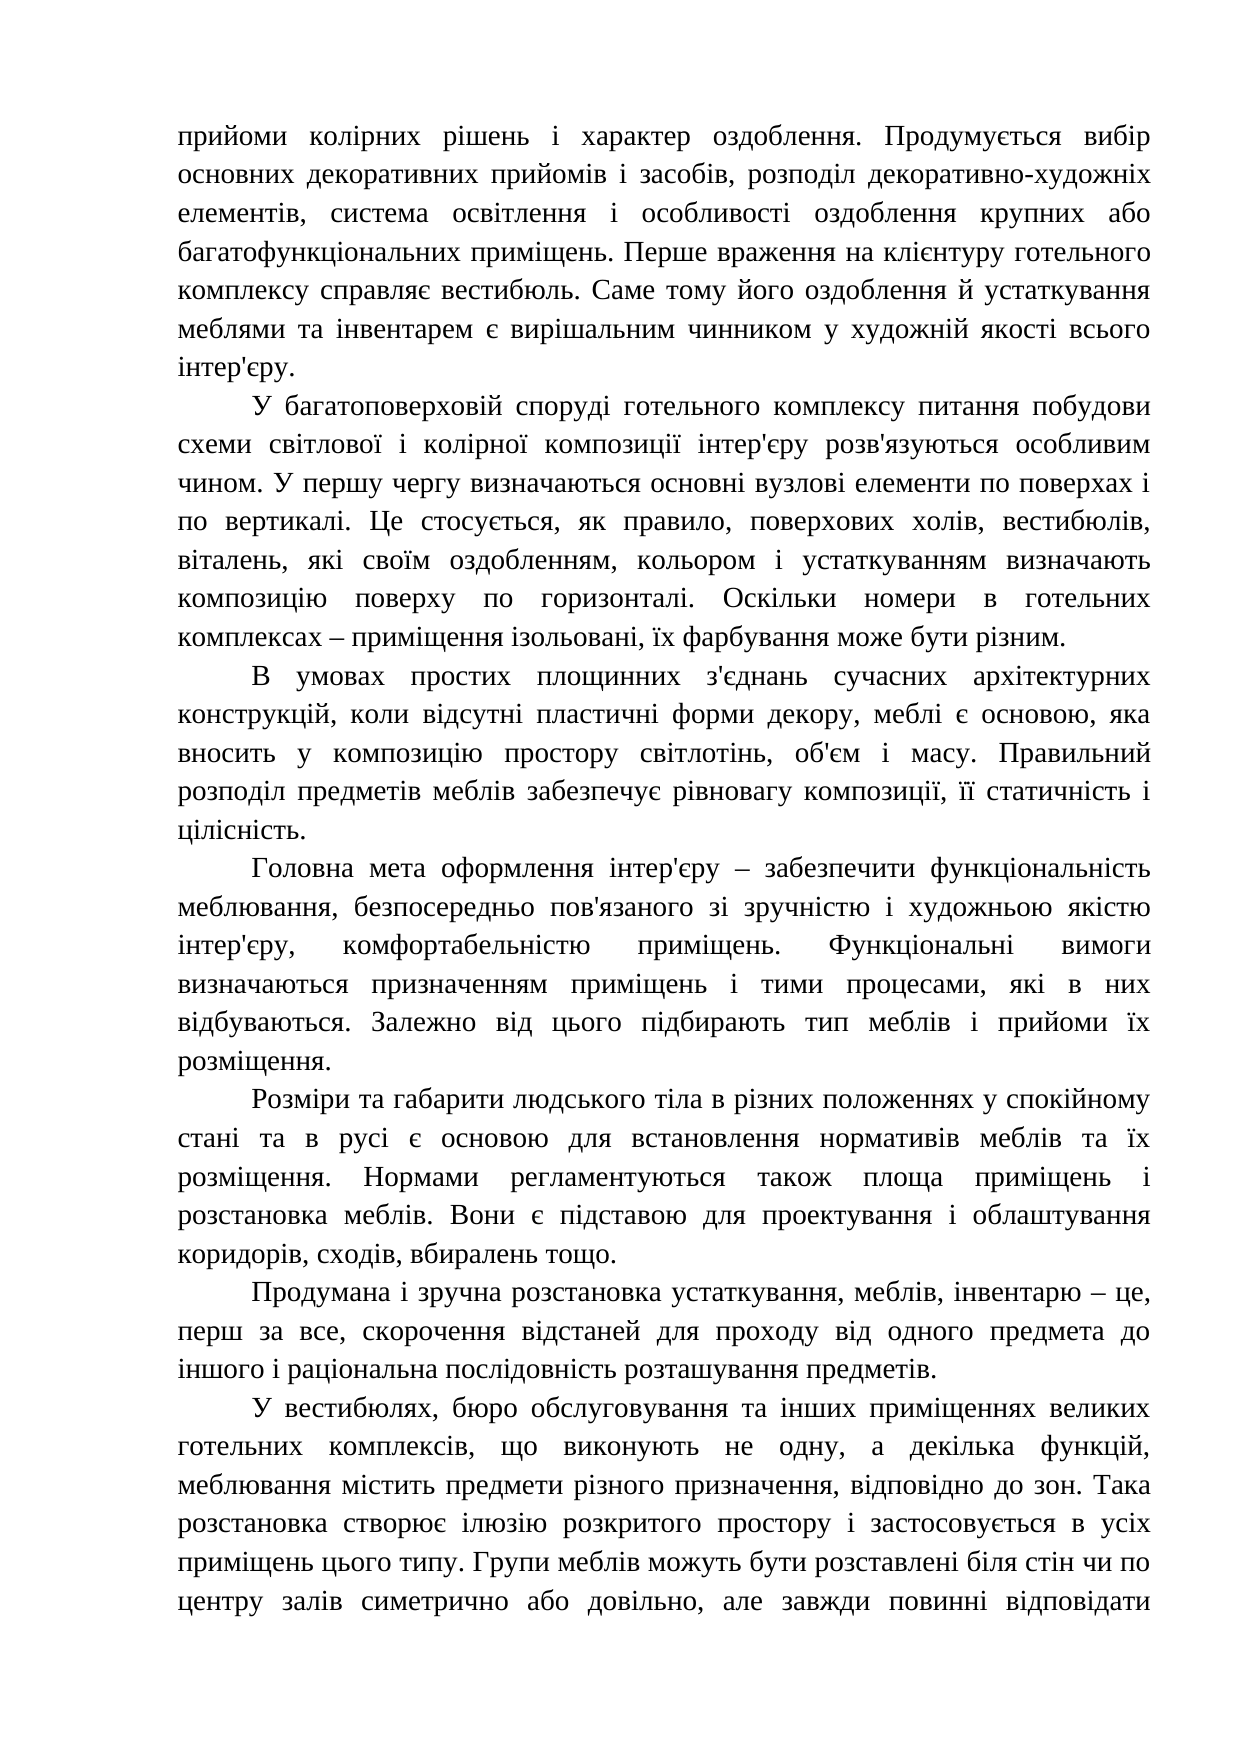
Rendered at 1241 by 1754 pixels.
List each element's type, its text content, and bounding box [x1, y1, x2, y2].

text У багатоповерховій споруді готельного комплексу питання побудови схеми світлової і колірної композиції інтер'єру розв'язуються особливим чином. У першу чергу визначаються основні вузлові елементи по поверхах і по вертикалі. Це стосується, як правило, поверхових холів, вестибюлів, віталень, які своїм оздобленням, кольором і устаткуванням визначають композицію поверху по горизонталі. Оскільки номери в готельних комплексах – приміщення ізольовані, їх фарбування може бути різним. [177, 388, 1152, 653]
text В умовах простих площинних з'єднань сучасних архітектурних конструкцій, коли відсутні пластичні форми декору, меблі є основою, яка вносить у композицію простору світлотінь, об'єм і масу. Правильний розподіл предметів меблів забезпечує рівновагу композиції, її статичність і цілісність. [177, 658, 1152, 845]
text Розміри та габарити людського тіла в різних положеннях у спокійному стані та в русі є основою для встановлення нормативів меблів та їх розміщення. Нормами регламентуються також площа приміщень і розстановка меблів. Вони є підставою для проектування і облаштування коридорів, сходів, вбиралень тощо. [177, 1082, 1152, 1269]
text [177, 1390, 1152, 1616]
text Продумана і зручна розстановка устаткування, меблів, інвентарю – це, перш за все, скорочення відстаней для проходу від одного предмета до іншого і раціональна послідовність розташування предметів. [177, 1274, 1152, 1385]
text Головна мета оформлення інтер'єру – забезпечити функціональність меблювання, безпосередньо пов'язаного зі зручністю і художньою якістю інтер'єру, комфортабельністю приміщень. Функціональні вимоги визначаються призначенням приміщень і тими процесами, які в них відбуваються. Залежно від цього підбирають тип меблів і прийоми їх розміщення. [177, 850, 1152, 1077]
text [177, 118, 1152, 383]
